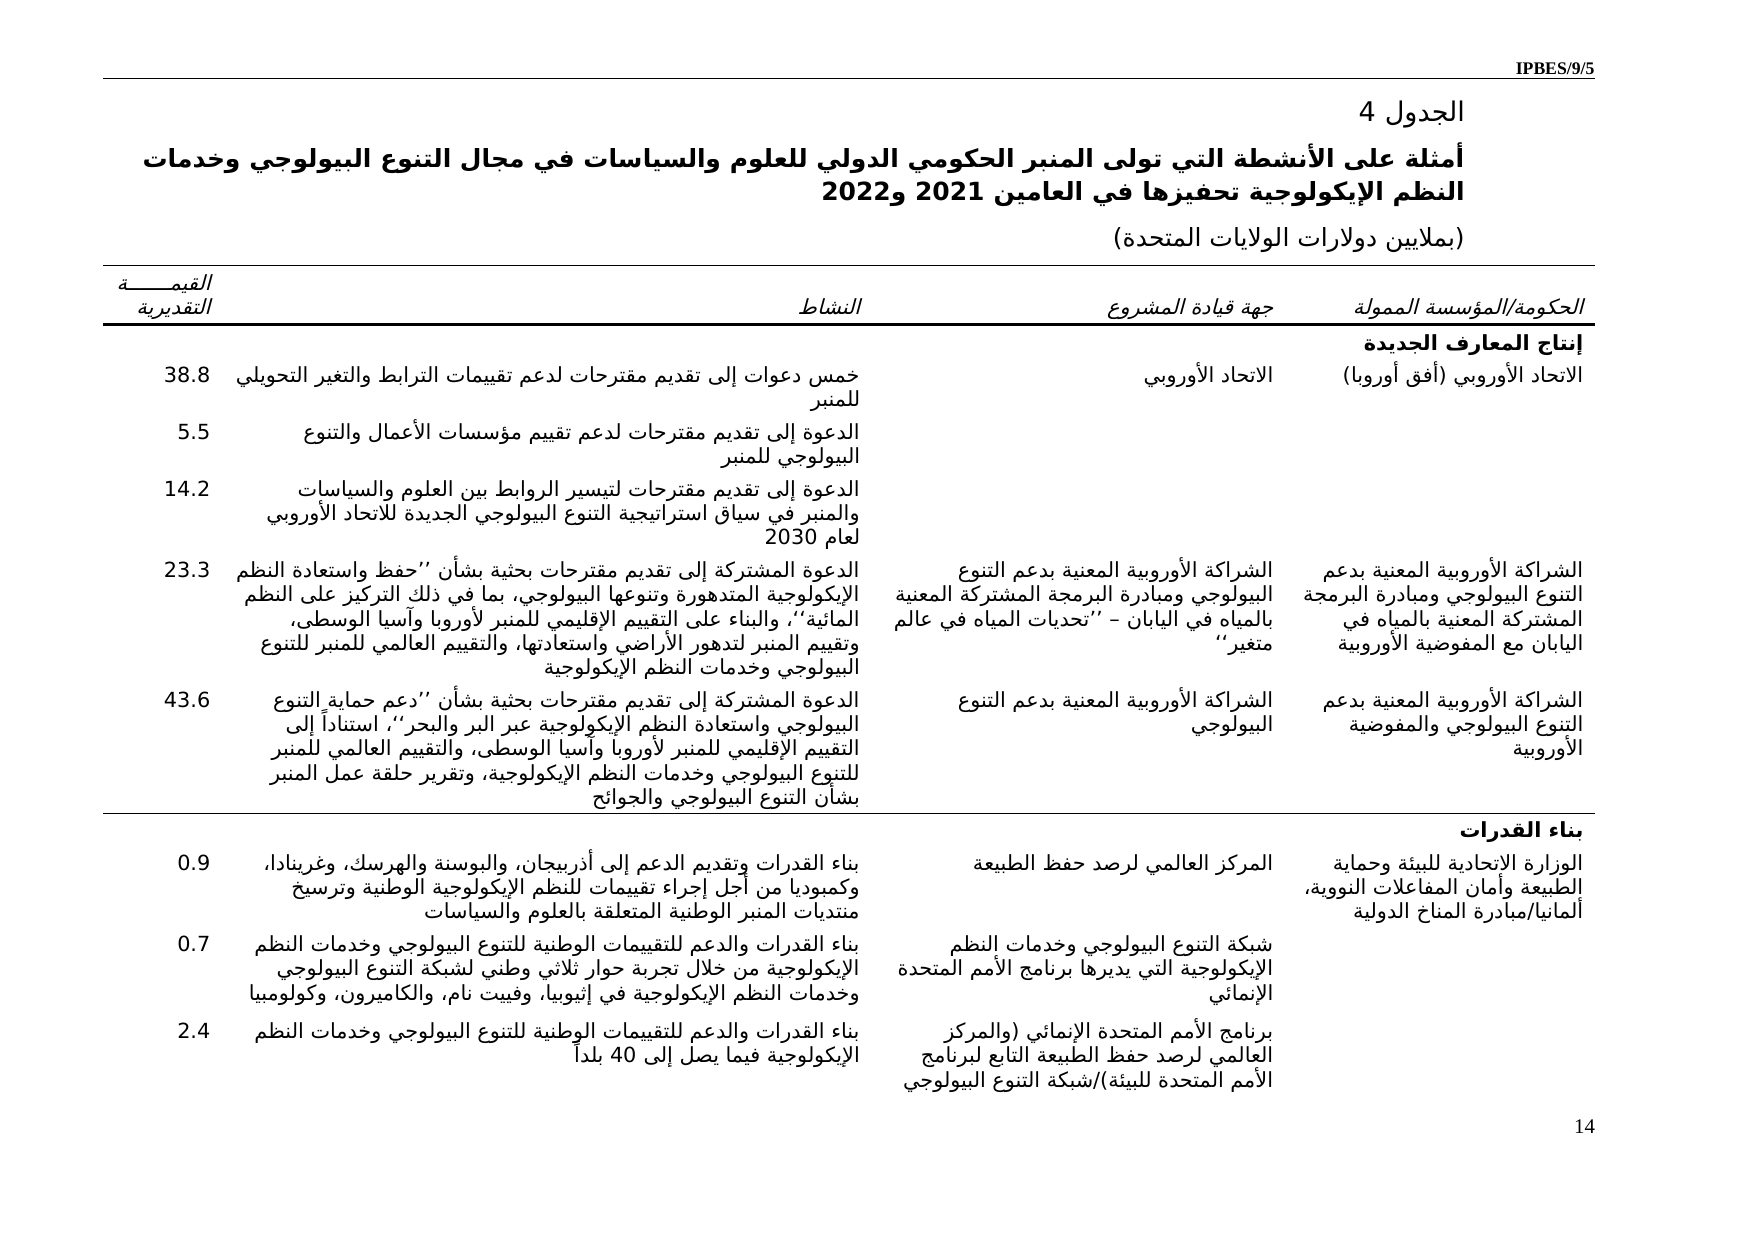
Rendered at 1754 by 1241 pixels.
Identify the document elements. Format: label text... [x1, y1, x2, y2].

table_cell 2.4 [103, 1015, 222, 1086]
table_cell إنتاج المعارف الجديدة [103, 326, 1595, 359]
table_cell المركز العالمي لرصد حفظ الطبيعة [871, 847, 1285, 928]
text (بملايين دولارات الولايات المتحدة) [103, 219, 1465, 253]
table_cell الوزارة الاتحادية للبيئة وحماية الطبيعة وأمان المفاعلات النووية، ألمانيا/مبادرة المناخ الدولية [1285, 847, 1595, 1086]
table_cell الدعوة إلى تقديم مقترحات لتيسير الروابط بين العلوم والسياسات والمنبر في سياق استراتيجية التنوع البيولوجي الجديدة للاتحاد الأوروبي لعام 2030 [222, 473, 871, 554]
table_cell بناء القدرات وتقديم الدعم إلى أذربيجان، والبوسنة والهرسك، وغرينادا، وكمبوديا من أجل إجراء تقييمات للنظم الإيكولوجية الوطنية وترسيخ منتديات المنبر الوطنية المتعلقة بالعلوم والسياسات [222, 847, 871, 928]
table_cell 0.7 [103, 928, 222, 1009]
table_cell الدعوة إلى تقديم مقترحات لدعم تقييم مؤسسات الأعمال والتنوع البيولوجي للمنبر [222, 416, 871, 473]
table_cell 14.2 [103, 473, 222, 554]
table_cell الاتحاد الأوروبي [871, 359, 1285, 554]
table_cell 43.6 [103, 684, 222, 813]
table_cell 38.8 [103, 359, 222, 416]
table_cell الدعوة المشتركة إلى تقديم مقترحات بحثية بشأن ’’دعم حماية التنوع البيولوجي واستعادة النظم الإيكولوجية عبر البر والبحر‘‘، استناداً إلى التقييم الإقليمي للمنبر لأوروبا وآسيا الوسطى، والتقييم العالمي للمنبر للتنوع البيولوجي وخدمات النظم الإيكولوجية، وتقرير حلقة عمل المنبر بشأن التنوع البيولوجي والجوائح [222, 684, 871, 813]
text الجدول 4 [103, 94, 1465, 128]
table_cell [222, 1015, 871, 1086]
table_header الحكومة/المؤسسة الممولة [1285, 266, 1595, 323]
table_header جهة قيادة المشروع [871, 266, 1285, 323]
table_cell شبكة التنوع البيولوجي وخدمات النظم الإيكولوجية التي يديرها برنامج الأمم المتحدة الإنمائي [871, 928, 1285, 1009]
table_cell الشراكة الأوروبية المعنية بدعم التنوع البيولوجي [871, 684, 1285, 813]
table_cell الشراكة الأوروبية المعنية بدعم التنوع البيولوجي ومبادرة البرمجة المشتركة المعنية بالمياه في اليابان مع المفوضية الأوروبية [1285, 554, 1595, 683]
table_cell الشراكة الأوروبية المعنية بدعم التنوع البيولوجي والمفوضية الأوروبية [1285, 684, 1595, 813]
table_header النشاط [222, 266, 871, 323]
table_cell الاتحاد الأوروبي (أفق أوروبا) [1285, 359, 1595, 554]
table_cell 23.3 [103, 554, 222, 683]
table_cell بناء القدرات [103, 814, 1595, 847]
table_cell الدعوة المشتركة إلى تقديم مقترحات بحثية بشأن ’’حفظ واستعادة النظم الإيكولوجية المتدهورة وتنوعها البيولوجي، بما في ذلك التركيز على النظم المائية‘‘، والبناء على التقييم الإقليمي للمنبر لأوروبا وآسيا الوسطى، وتقييم المنبر لتدهور الأراضي واستعادتها، والتقييم العالمي للمنبر للتنوع البيولوجي وخدمات النظم الإيكولوجية [222, 554, 871, 683]
table_cell بناء القدرات والدعم للتقييمات الوطنية للتنوع البيولوجي وخدمات النظم الإيكولوجية من خلال تجربة حوار ثلاثي وطني لشبكة التنوع البيولوجي وخدمات النظم الإيكولوجية في إثيوبيا، وفييت نام، والكاميرون، وكولومبيا [222, 928, 871, 1009]
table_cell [871, 1015, 1285, 1086]
table_cell الشراكة الأوروبية المعنية بدعم التنوع البيولوجي ومبادرة البرمجة المشتركة المعنية بالمياه في اليابان – ’’تحديات المياه في عالم متغير‘‘ [871, 554, 1285, 683]
table_cell 0.9 [103, 847, 222, 928]
table_cell 5.5 [103, 416, 222, 473]
table_cell خمس دعوات إلى تقديم مقترحات لدعم تقييمات الترابط والتغير التحويلي للمنبر [222, 359, 871, 416]
table_header القيمة التقديرية [103, 266, 222, 323]
text أمثلة على الأنشطة التي تولى المنبر الحكومي الدولي للعلوم والسياسات في مجال التنوع البيولوجي وخدمات النظم الإيكولوجية تحفيزها في العامين 2021 و2022 [103, 140, 1465, 207]
